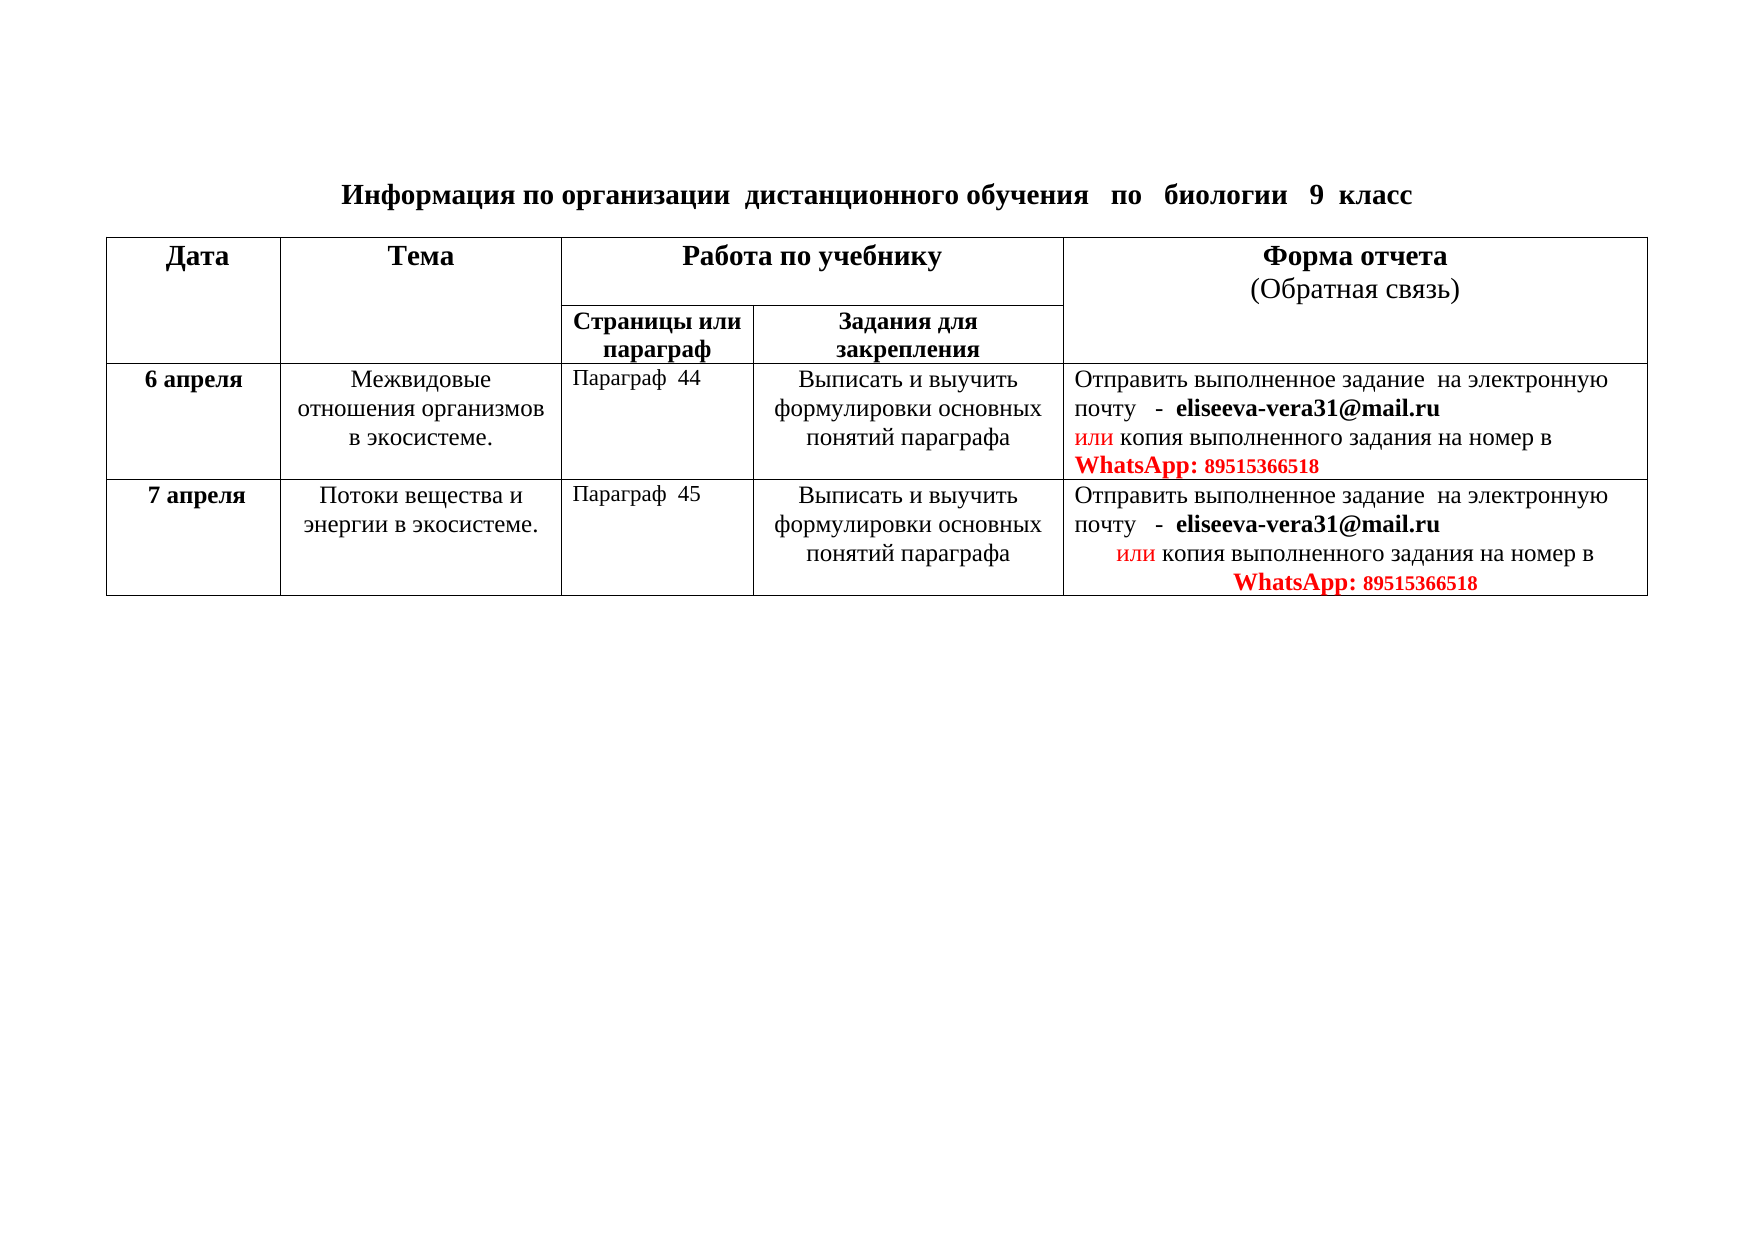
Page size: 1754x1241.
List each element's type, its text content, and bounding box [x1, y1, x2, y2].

table_cell Отправить выполненное задание на электронную почту - eliseeva-vera31@mail.ru или копия выполненного задания на номер в WhatsApp: 89515366518 [1064, 480, 1647, 595]
table_header Тема [281, 238, 561, 363]
table_cell Межвидовые отношения организмов в экосистеме. [281, 364, 561, 479]
table_cell Задания для закрепления [754, 306, 1063, 363]
table_cell 6 апреля [107, 364, 280, 479]
text Информация по организации дистанционного обучения по биологии 9 класс [118, 177, 1636, 211]
table_header Форма отчета (Обратная связь) [1064, 238, 1647, 363]
table_cell Выписать и выучить формулировки основных понятий параграфа [754, 364, 1063, 479]
table_cell 7 апреля [107, 480, 280, 595]
table_cell Потоки вещества и энергии в экосистеме. [281, 480, 561, 595]
table_cell Отправить выполненное задание на электронную почту - eliseeva-vera31@mail.ru или копия выполненного задания на номер в WhatsApp: 89515366518 [1064, 364, 1647, 479]
table_cell Параграф 44 [562, 364, 753, 479]
table_header Работа по учебнику [562, 238, 1063, 305]
table_cell Выписать и выучить формулировки основных понятий параграфа [754, 480, 1063, 595]
table_header Дата [107, 238, 280, 363]
table_cell Параграф 45 [562, 480, 753, 595]
table_cell Страницы или параграф [562, 306, 753, 363]
